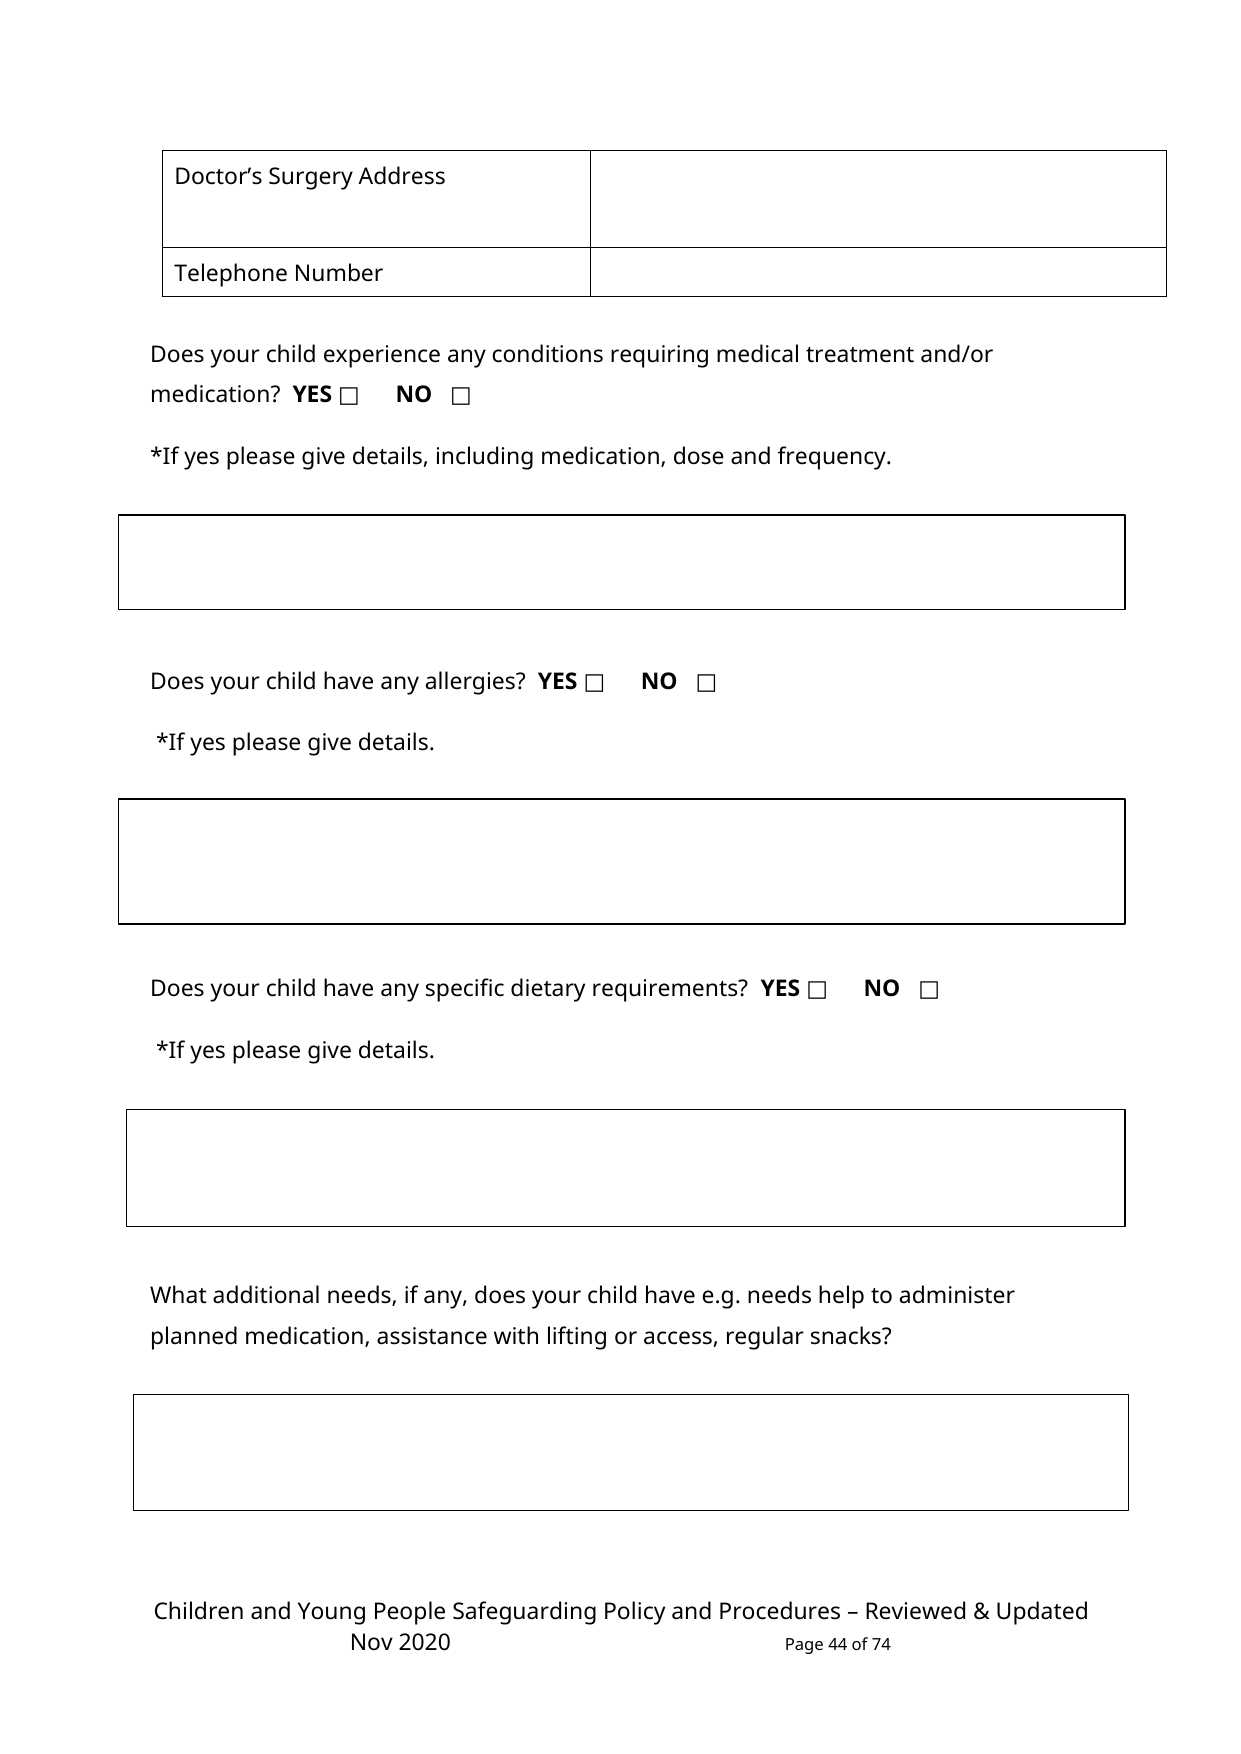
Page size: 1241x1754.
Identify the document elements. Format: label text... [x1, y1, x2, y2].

text Does your child experience any conditions requiring medical treatment and/or medication? YES □ NO □ [150, 297, 1090, 410]
table_cell [591, 151, 1166, 247]
table_cell [591, 248, 1166, 296]
text Does your child have any allergies? YES □ NO □ [150, 624, 1090, 696]
text *If yes please give details, including medication, dose and frequency. [150, 440, 1090, 471]
table_cell Telephone Number [163, 248, 590, 296]
text What additional needs, if any, does your child have e.g. needs help to administer planned medication, assistance with lifting or access, regular snacks? [150, 1279, 1090, 1351]
text Does your child have any specific dietary requirements? YES □ NO □ [150, 972, 1090, 1003]
table_cell Doctor’s Surgery Address [163, 151, 590, 247]
text *If yes please give details. [150, 726, 1090, 758]
text *If yes please give details. [150, 1034, 1090, 1065]
